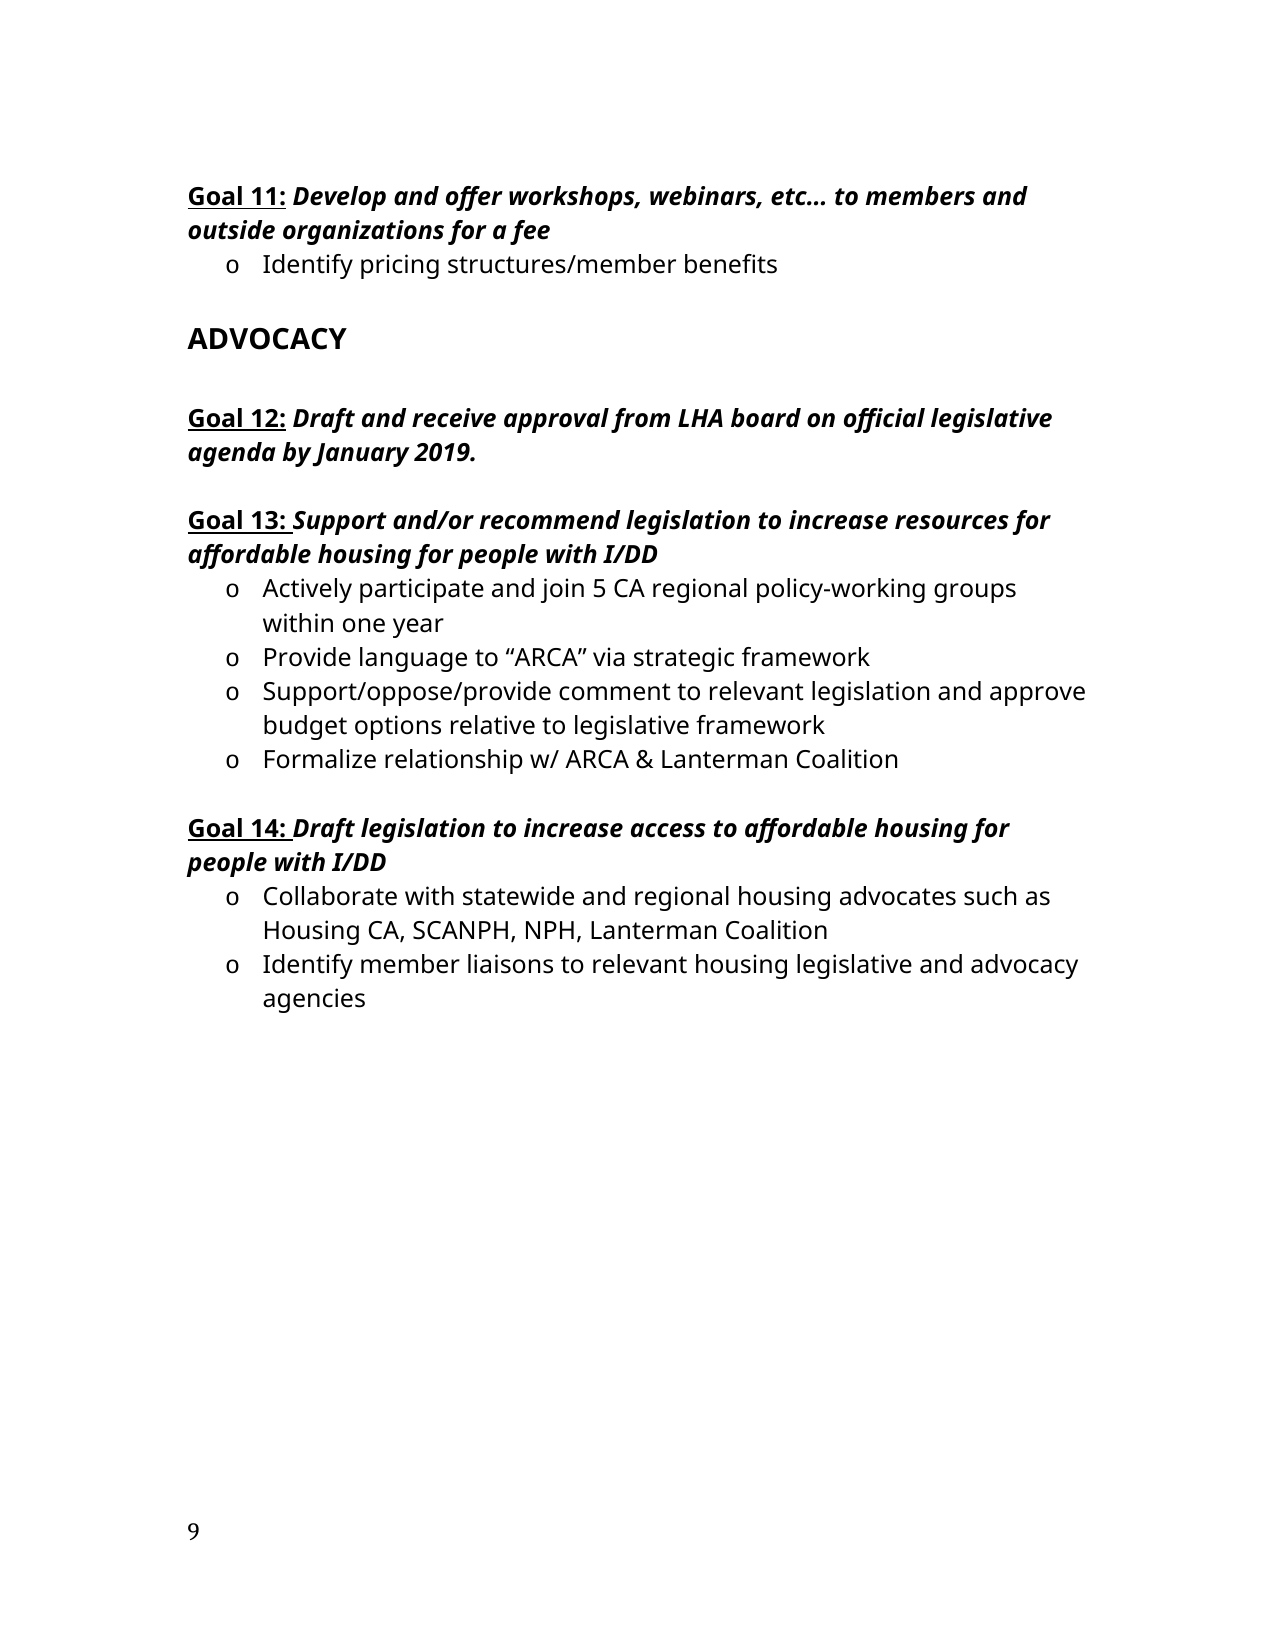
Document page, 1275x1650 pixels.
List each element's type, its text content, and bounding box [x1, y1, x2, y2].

list Actively participate and join 5 CA regional policy-working groups within one year [225, 571, 1087, 639]
list Formalize relationship w/ ARCA & Lanterman Coalition [225, 742, 1087, 776]
list Provide language to “ARCA” via strategic framework [225, 639, 1087, 674]
subtitle ADVOCACY [187, 319, 1087, 358]
list Collaborate with statewide and regional housing advocates such as Housing CA, SCANPH, NPH, Lanterman Coalition [225, 878, 1087, 947]
list Identify pricing structures/member benefits [225, 247, 1087, 281]
text Goal 13: Support and/or recommend legislation to increase resources for affordable housing for people with I/DD [187, 503, 1087, 571]
text Goal 12: Draft and receive approval from LHA board on official legislative agenda by January 2019. [187, 401, 1087, 469]
text Goal 11: Develop and offer workshops, webinars, etc… to members and outside organizations for a fee [187, 179, 1087, 247]
list Support/oppose/provide comment to relevant legislation and approve budget options relative to legislative framework [225, 674, 1087, 742]
text Goal 14: Draft legislation to increase access to affordable housing for people with I/DD [187, 810, 1087, 878]
list Identify member liaisons to relevant housing legislative and advocacy agencies [225, 947, 1087, 1015]
